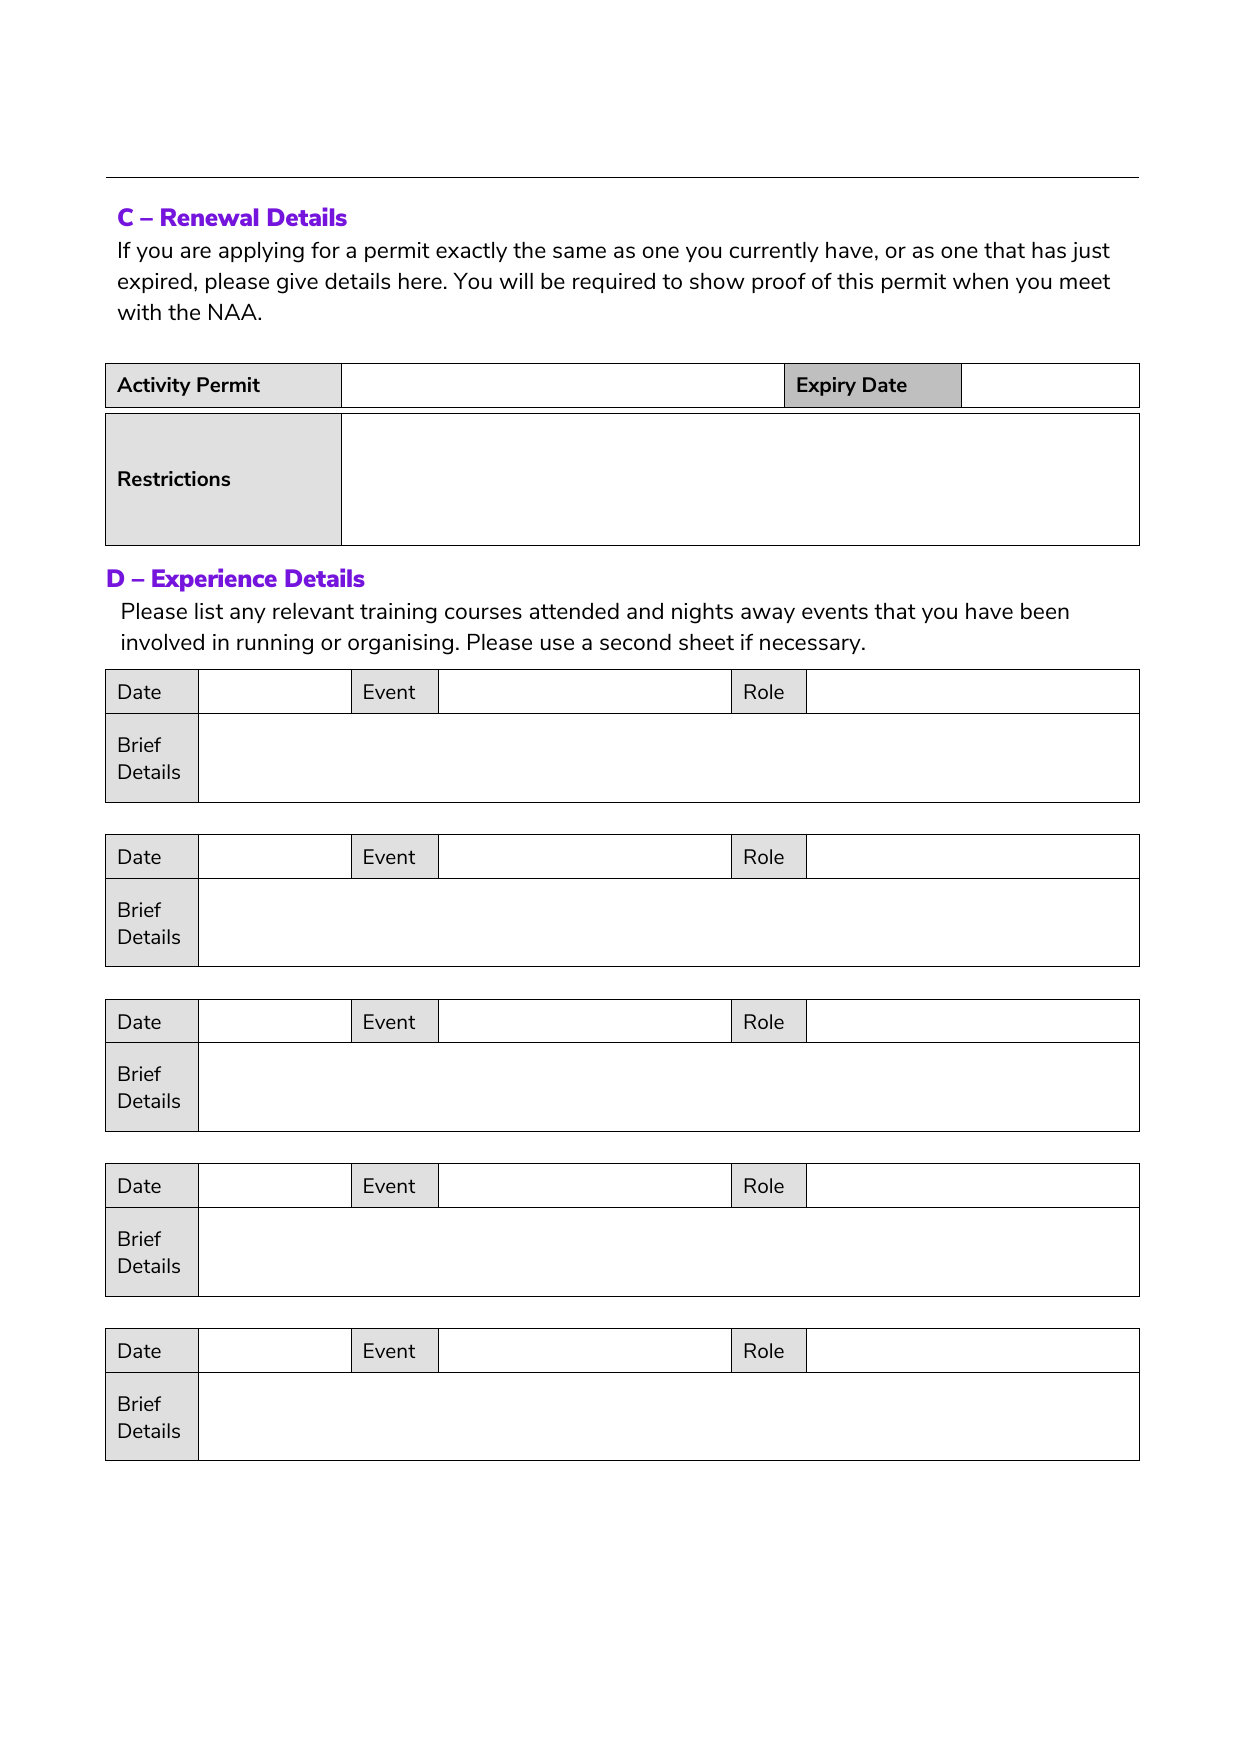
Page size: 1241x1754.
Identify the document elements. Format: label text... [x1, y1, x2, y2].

table_cell Expiry Date [785, 364, 961, 407]
table_header Date [106, 835, 198, 878]
table_header [807, 835, 1139, 878]
table_header Date [106, 1164, 198, 1207]
table_header Event [352, 1329, 438, 1372]
table_header [199, 1329, 351, 1372]
table_header Date [106, 670, 198, 713]
table_header [439, 1329, 731, 1372]
table_header [807, 1164, 1139, 1207]
table_header [199, 670, 351, 713]
table_cell [106, 408, 1139, 413]
table_cell [199, 879, 1139, 966]
table_header [439, 835, 731, 878]
table_cell Brief Details [106, 1373, 198, 1460]
table_header [807, 1329, 1139, 1372]
table_header Date [106, 1000, 198, 1042]
table_cell Activity Permit [106, 364, 341, 407]
table_cell Brief Details [106, 714, 198, 802]
table_header Role [732, 1164, 806, 1207]
table_header Event [352, 1164, 438, 1207]
table_cell [962, 364, 1139, 407]
table_header [439, 1000, 731, 1042]
table_header Role [732, 835, 806, 878]
table_header [807, 1000, 1139, 1042]
table_header [439, 1164, 731, 1207]
table_cell [106, 546, 1139, 551]
table_cell [342, 364, 784, 407]
table_header Event [352, 670, 438, 713]
table_cell Restrictions [106, 414, 341, 545]
table_header Role [732, 1329, 806, 1372]
table_header [439, 670, 731, 713]
table_header Role [732, 1000, 806, 1042]
table_cell Brief Details [106, 1208, 198, 1296]
table_header [199, 1000, 351, 1042]
table_header Event [352, 835, 438, 878]
table_cell Brief Details [106, 879, 198, 966]
text Please list any relevant training courses attended and nights away events that you have been involved in running or organising. Please use a second sheet if necessary. [120, 596, 1090, 659]
table_cell Brief Details [106, 1043, 198, 1131]
table_header Date [106, 1329, 198, 1372]
table_cell [342, 414, 1139, 545]
table_header [199, 835, 351, 878]
table_cell [199, 1373, 1139, 1460]
table_cell [199, 714, 1139, 802]
table_header [199, 1164, 351, 1207]
table_cell [199, 1043, 1139, 1131]
table_cell [199, 1208, 1139, 1296]
table_header [807, 670, 1139, 713]
table_header Event [352, 1000, 438, 1042]
text D – Experience Details [106, 562, 1139, 596]
table_header Role [732, 670, 806, 713]
table_cell C – Renewal Details If you are applying for a permit exactly the same as one you currently have, or as one that has just expired, please give details here. You will be required to show proof of this permit when you meet with the NAA. [106, 178, 1139, 363]
